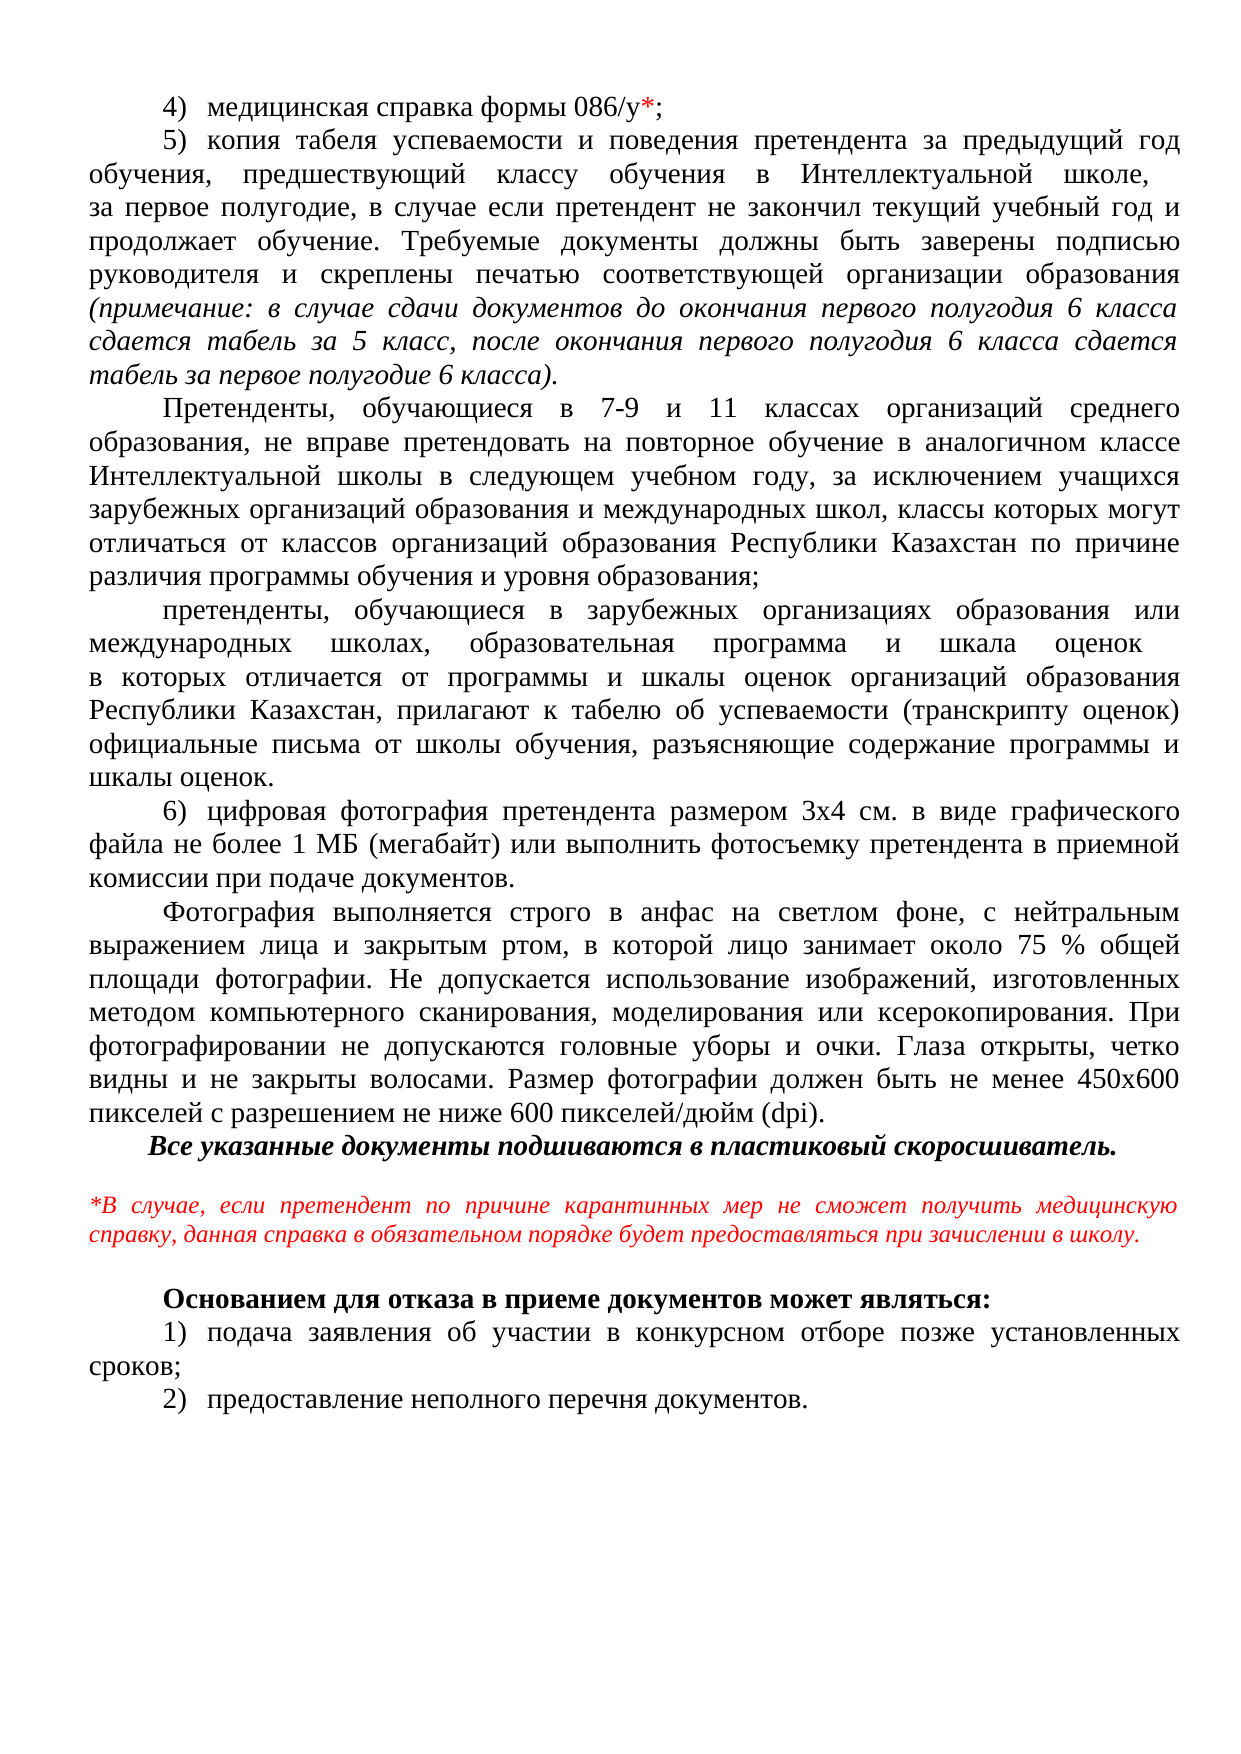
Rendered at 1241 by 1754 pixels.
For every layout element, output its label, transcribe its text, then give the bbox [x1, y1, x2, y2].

text Претенденты, обучающиеся в 7-9 и 11 классах организаций среднего образования, не вправе претендовать на повторное обучение в аналогичном классе Интеллектуальной школы в следующем учебном году, за исключением учащихся зарубежных организаций образования и международных школ, классы которых могут отличаться от классов организаций образования Республики Казахстан по причине различия программы обучения и уровня образования; [89, 391, 1181, 592]
list медицинская справка формы 086/у*; [89, 89, 1181, 122]
text Фотография выполняется строго в анфас на светлом фоне, с нейтральным выражением лица и закрытым ртом, в которой лицо занимает около 75 % общей площади фотографии. Не допускается использование изображений, изготовленных методом компьютерного сканирования, моделирования или ксерокопирования. При фотографировании не допускаются головные уборы и очки. Глаза открыты, четко видны и не закрыты волосами. Размер фотографии должен быть не менее 450х600 пикселей с разрешением не ниже 600 пикселей/дюйм (dpi). [89, 894, 1181, 1128]
list подача заявления об участии в конкурсном отборе позже установленных сроков; [89, 1314, 1181, 1382]
list предоставление неполного перечня документов. [89, 1382, 1181, 1415]
text Все указанные документы подшиваются в пластиковый скоросшиватель. [89, 1128, 1181, 1162]
text Основанием для отказа в приеме документов может являться: [89, 1281, 1181, 1314]
text претенденты, обучающиеся в зарубежных организациях образования или международных школах, образовательная программа и шкала оценок в которых отличается от программы и шкалы оценок организаций образования Республики Казахстан, прилагают к табелю об успеваемости (транскрипту оценок) официальные письма от школы обучения, разъясняющие содержание программы и шкалы оценок. [89, 592, 1181, 793]
list копия табеля успеваемости и поведения претендента за предыдущий год обучения, предшествующий классу обучения в Интеллектуальной школе, за первое полугодие, в случае если претендент не закончил текущий учебный год и продолжает обучение. Требуемые документы должны быть заверены подписью руководителя и скреплены печатью соответствующей организации образования (примечание: в случае сдачи документов до окончания первого полугодия 6 класса сдается табель за 5 класс, после окончания первого полугодия 6 класса сдается табель за первое полугодие 6 класса). [89, 122, 1181, 391]
list цифровая фотография претендента размером 3х4 см. в виде графического файла не более 1 МБ (мегабайт) или выполнить фотосъемку претендента в приемной комиссии при подаче документов. [89, 793, 1181, 894]
text *В случае, если претендент по причине карантинных мер не сможет получить медицинскую справку, данная справка в обязательном порядке будет предоставляться при зачислении в школу. [89, 1190, 1181, 1247]
